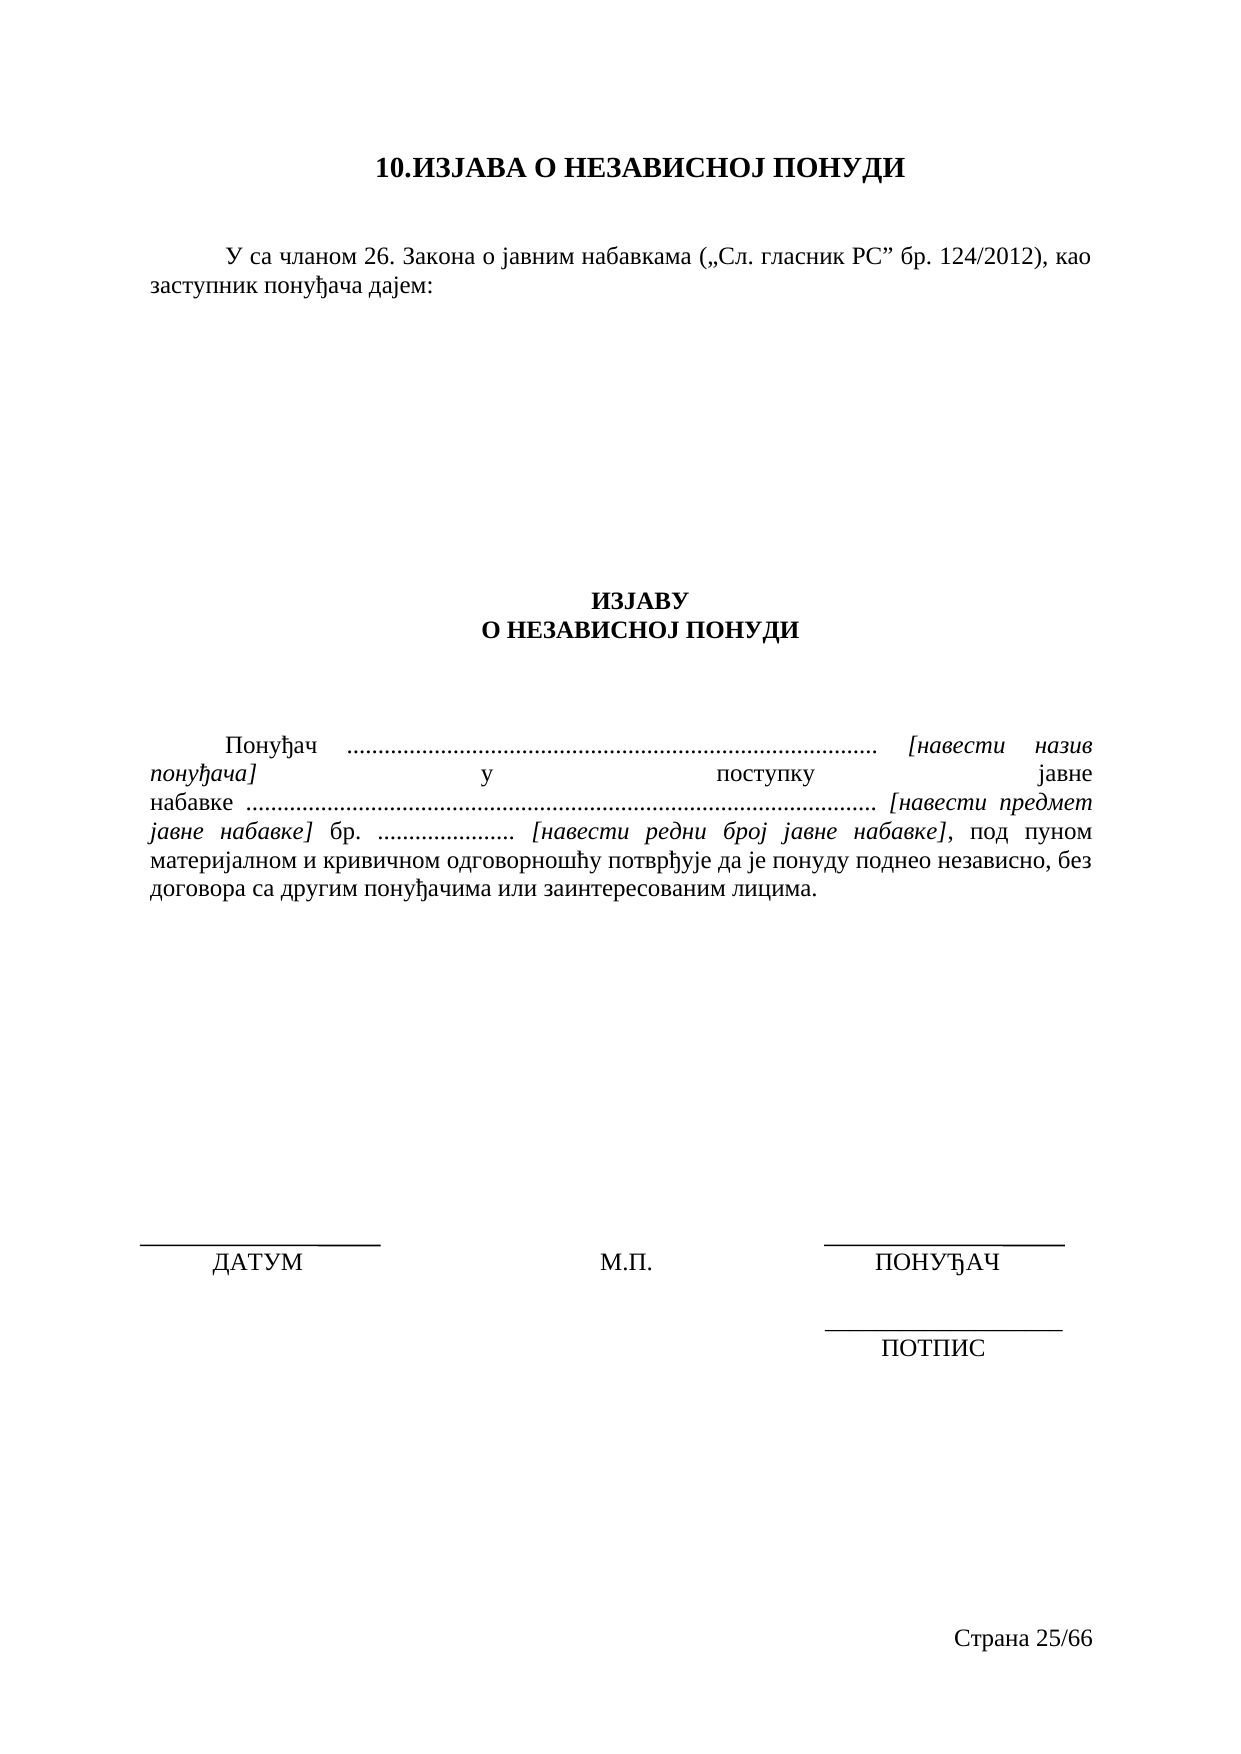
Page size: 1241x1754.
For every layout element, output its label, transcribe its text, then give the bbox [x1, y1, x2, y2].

subtitle ИЗЈАВА О НЕЗАВИСНОЈ ПОНУДИ [187, 150, 1093, 183]
text ДАТУМ М.П. ПОНУЂАЧ [150, 1247, 1093, 1276]
text Понуђач ..................................................................................... [навести назив понуђача] у поступку јавне набавке ..................................................................................................... [навести предмет јавне набавке] бр. ...................... [навести редни број јавне набавкe], под пуном материјалном и кривичном одговорношћу потврђује да је понуду поднео независно, без договора са другим понуђачима или заинтересованим лицима. [150, 730, 1093, 902]
text ИЗЈАВУ [187, 586, 1093, 615]
text У са чланом 26. Закона о јавним набавкама („Сл. гласник РС” бр. 124/2012), као заступник понуђача дајем: [150, 241, 1093, 298]
text О НЕЗАВИСНОЈ ПОНУДИ [187, 615, 1093, 643]
text ___________________ [150, 1305, 1093, 1333]
text ПОТПИС [150, 1333, 1093, 1362]
